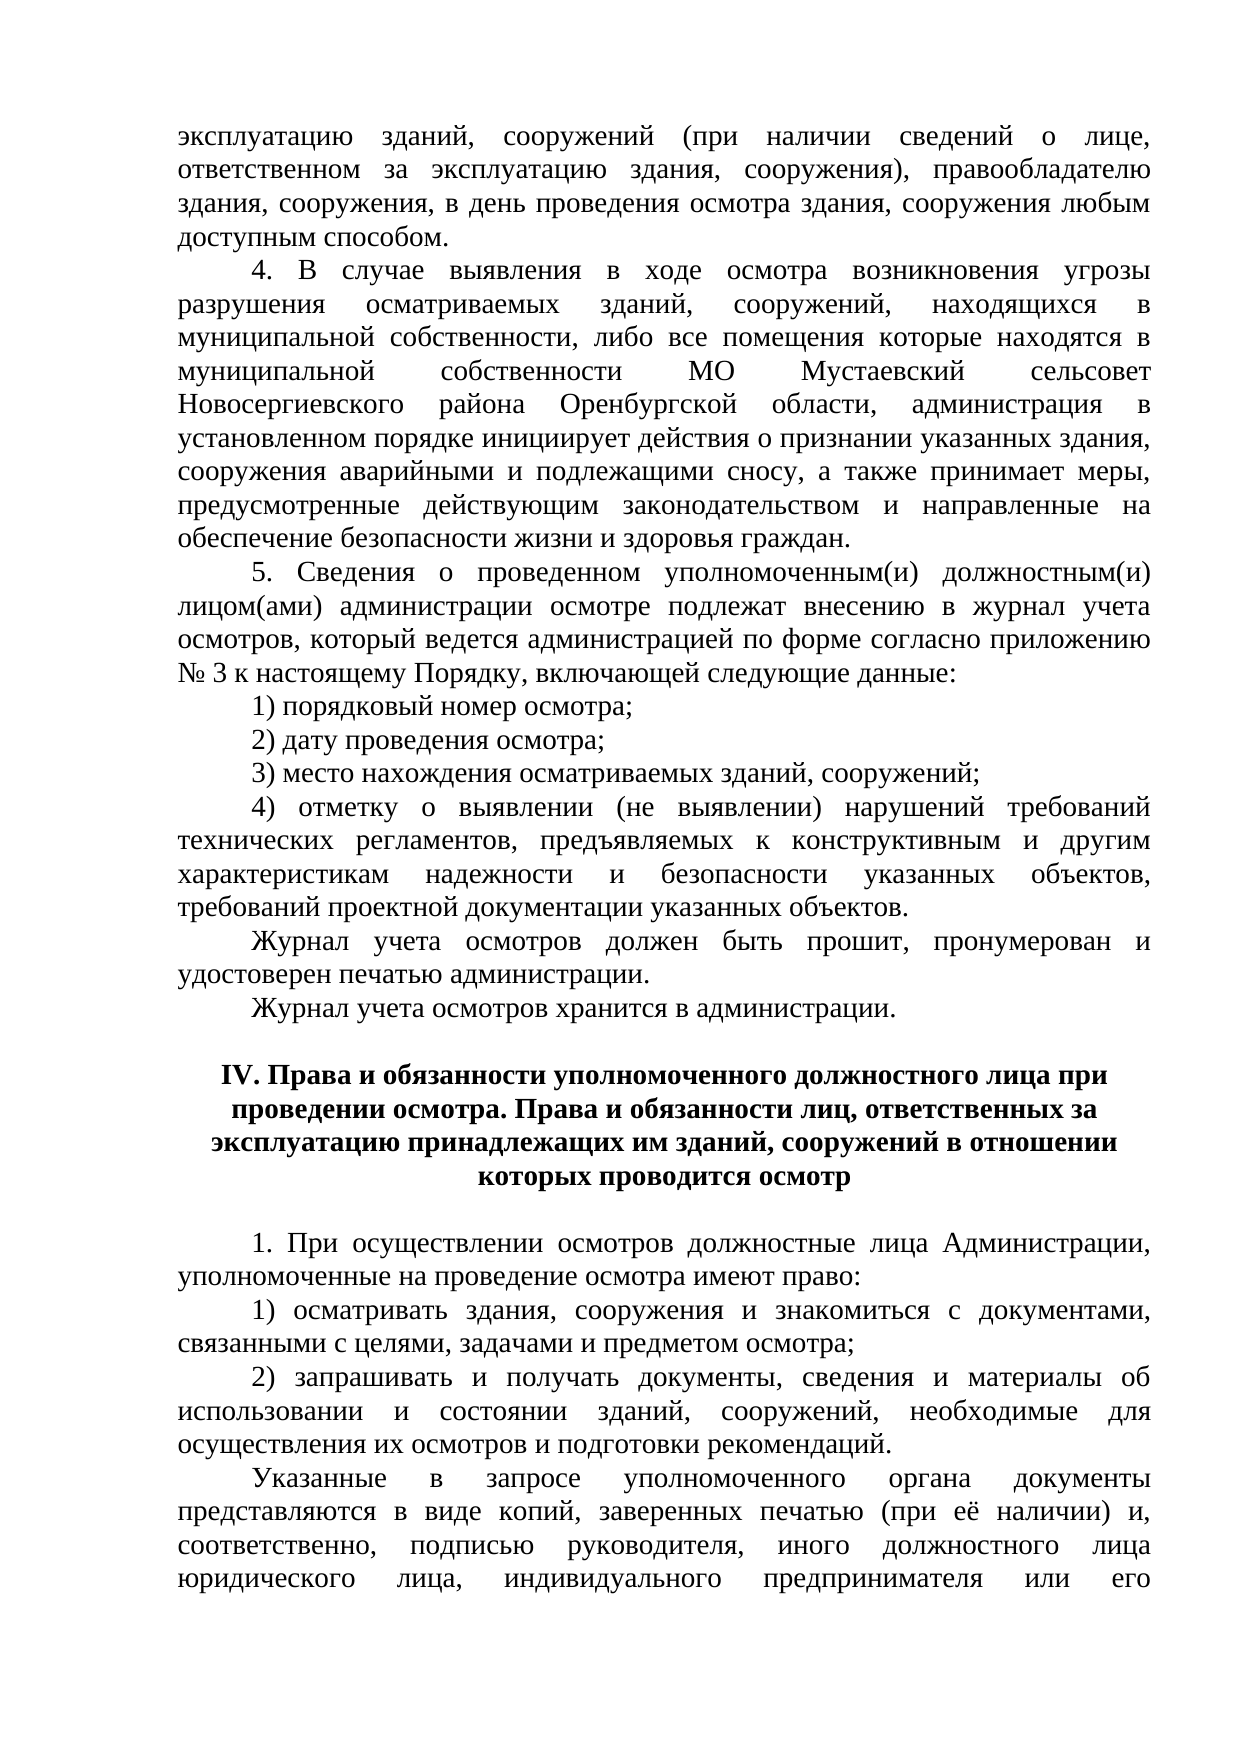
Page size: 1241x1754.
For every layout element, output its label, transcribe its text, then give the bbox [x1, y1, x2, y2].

text 1. При осуществлении осмотров должностные лица Администрации, уполномоченные на проведение осмотра имеют право: [177, 1225, 1152, 1292]
text 2) дату проведения осмотра; [177, 722, 1152, 755]
text 5. Сведения о проведенном уполномоченным(и) должностным(и) лицом(ами) администрации осмотре подлежат внесению в журнал учета осмотров, который ведется администрацией по форме согласно приложению № 3 к настоящему Порядку, включающей следующие данные: [177, 554, 1152, 688]
text Журнал учета осмотров хранится в администрации. [177, 990, 1152, 1024]
text 3) место нахождения осматриваемых зданий, сооружений; [177, 755, 1152, 789]
text 1) осматривать здания, сооружения и знакомиться с документами, связанными с целями, задачами и предметом осмотра; [177, 1292, 1152, 1359]
text Журнал учета осмотров должен быть прошит, пронумерован и удостоверен печатью администрации. [177, 923, 1152, 990]
text 4. В случае выявления в ходе осмотра возникновения угрозы разрушения осматриваемых зданий, сооружений, находящихся в муниципальной собственности, либо все помещения которые находятся в муниципальной собственности МО Мустаевский сельсовет Новосергиевского района Оренбургской области, администрация в установленном порядке инициирует действия о признании указанных здания, сооружения аварийными и подлежащими сносу, а также принимает меры, предусмотренные действующим законодательством и направленные на обеспечение безопасности жизни и здоровья граждан. [177, 252, 1152, 554]
text 4) отметку о выявлении (не выявлении) нарушений требований технических регламентов, предъявляемых к конструктивным и другим характеристикам надежности и безопасности указанных объектов, требований проектной документации указанных объектов. [177, 789, 1152, 923]
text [177, 1460, 1152, 1594]
text 2) запрашивать и получать документы, сведения и материалы об использовании и состоянии зданий, сооружений, необходимые для осуществления их осмотров и подготовки рекомендаций. [177, 1359, 1152, 1460]
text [177, 118, 1152, 252]
text 1) порядковый номер осмотра; [177, 688, 1152, 722]
text IV. Права и обязанности уполномоченного должностного лица при проведении осмотра. Права и обязанности лиц, ответственных за эксплуатацию принадлежащих им зданий, сооружений в отношении которых проводится осмотр [177, 1057, 1152, 1191]
